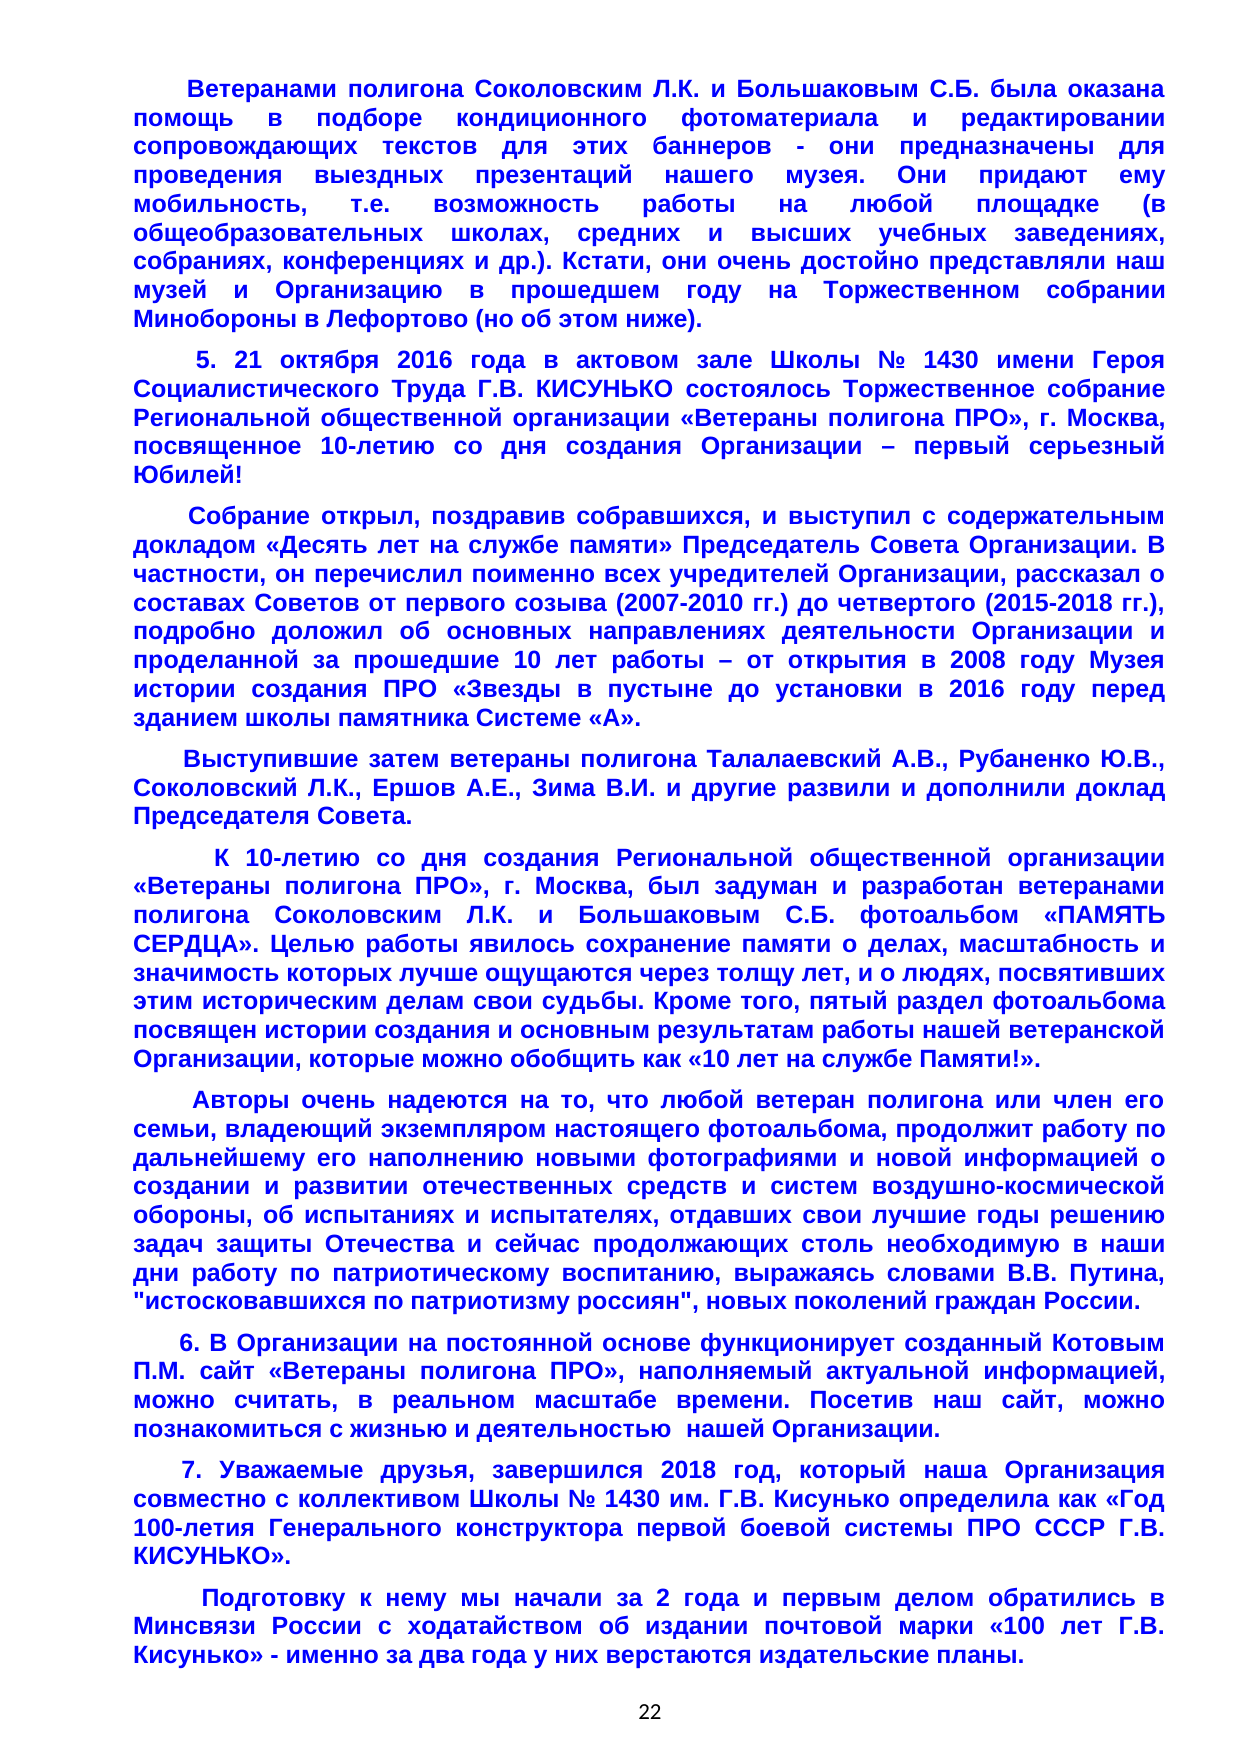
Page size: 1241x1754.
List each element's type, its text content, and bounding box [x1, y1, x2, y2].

text К 10-летию со дня создания Региональной общественной организации «Ветераны полигона ПРО», г. Москва, был задуман и разработан ветеранами полигона Соколовским Л.К. и Большаковым С.Б. фотоальбом «ПАМЯТЬ СЕРДЦА». Целью работы явилось сохранение памяти о делах, масштабность и значимость которых лучше ощущаются через толщу лет, и о людях, посвятивших этим историческим делам свои судьбы. Кроме того, пятый раздел фотоальбома посвящен истории создания и основным результатам работы нашей ветеранской Организации, которые можно обобщить как «10 лет на службе Памяти!». [133, 843, 1167, 1073]
text Подготовку к нему мы начали за 2 года и первым делом обратились в Минсвязи России с ходатайством об издании почтовой марки «100 лет Г.В. Кисунько» - именно за два года у них верстаются издательские планы. [133, 1583, 1167, 1669]
text 6. В Организации на постоянной основе функционирует созданный Котовым П.М. сайт «Ветераны полигона ПРО», наполняемый актуальной информацией, можно считать, в реальном масштабе времени. Посетив наш сайт, можно познакомиться с жизнью и деятельностью нашей Организации. [133, 1328, 1167, 1443]
text Авторы очень надеются на то, что любой ветеран полигона или член его семьи, владеющий экземпляром настоящего фотоальбома, продолжит работу по дальнейшему его наполнению новыми фотографиями и новой информацией о создании и развитии отечественных средств и систем воздушно-космической обороны, об испытаниях и испытателях, отдавших свои лучшие годы решению задач защиты Отечества и сейчас продолжающих столь необходимую в наши дни работу по патриотическому воспитанию, выражаясь словами В.В. Путина, "истосковавшихся по патриотизму россиян", новых поколений граждан России. [133, 1085, 1167, 1315]
text Ветеранами полигона Соколовским Л.К. и Большаковым С.Б. была оказана помощь в подборе кондиционного фотоматериала и редактировании сопровождающих текстов для этих баннеров - они предназначены для проведения выездных презентаций нашего музея. Они придают ему мобильность, т.е. возможность работы на любой площадке (в общеобразовательных школах, средних и высших учебных заведениях, собраниях, конференциях и др.). Кстати, они очень достойно представляли наш музей и Организацию в прошедшем году на Торжественном собрании Минобороны в Лефортово (но об этом ниже). [133, 74, 1167, 333]
text Выступившие затем ветераны полигона Талалаевский А.В., Рубаненко Ю.В., Соколовский Л.К., Ершов А.Е., Зима В.И. и другие развили и дополнили доклад Председателя Совета. [133, 744, 1167, 830]
text 5. 21 октября 2016 года в актовом зале Школы № 1430 имени Героя Социалистического Труда Г.В. КИСУНЬКО состоялось Торжественное собрание Региональной общественной организации «Ветераны полигона ПРО», г. Москва, посвященное 10-летию со дня создания Организации – первый серьезный Юбилей! [133, 345, 1167, 489]
text 7. Уважаемые друзья, завершился 2018 год, который наша Организация совместно с коллективом Школы № 1430 им. Г.В. Кисунько определила как «Год 100-летия Генерального конструктора первой боевой системы ПРО СССР Г.В. КИСУНЬКО». [133, 1455, 1167, 1570]
text Собрание открыл, поздравив собравшихся, и выступил с содержательным докладом «Десять лет на службе памяти» Председатель Совета Организации. В частности, он перечислил поименно всех учредителей Организации, рассказал о составах Советов от первого созыва (2007-2010 гг.) до четвертого (2015-2018 гг.), подробно доложил об основных направлениях деятельности Организации и проделанной за прошедшие 10 лет работы – от открытия в 2008 году Музея истории создания ПРО «Звезды в пустыне до установки в 2016 году перед зданием школы памятника Системе «А». [133, 501, 1167, 731]
